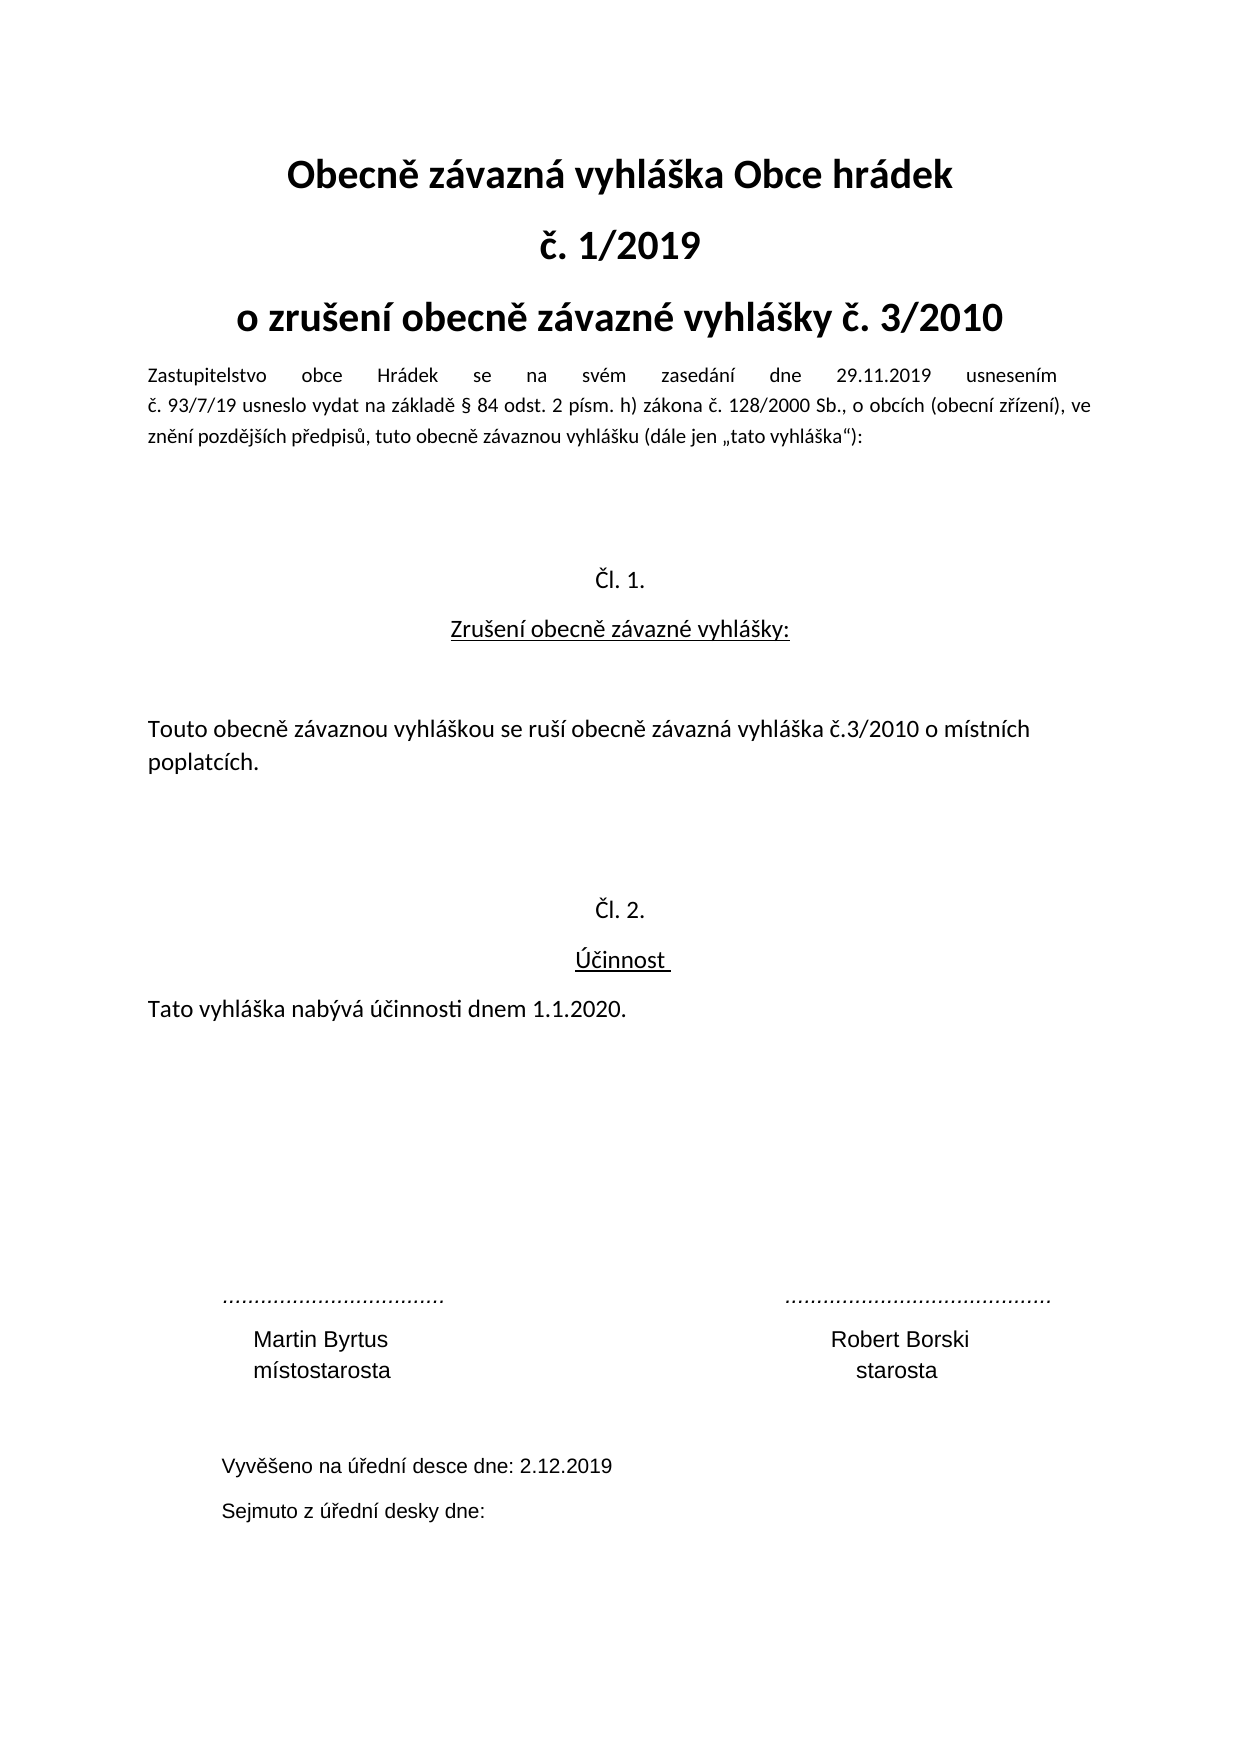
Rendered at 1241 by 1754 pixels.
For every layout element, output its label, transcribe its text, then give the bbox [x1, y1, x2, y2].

text Účinnost [148, 944, 1093, 974]
text ................................... .......................................... [148, 1282, 1093, 1308]
text Obecně závazná vyhláška Obce hrádek [148, 148, 1093, 198]
text o zrušení obecně závazné vyhlášky č. 3/2010 [148, 291, 1093, 342]
text Tato vyhláška nabývá účinnosti dnem 1.1.2020. [148, 993, 1093, 1024]
text Sejmuto z úřední desky dne: [148, 1499, 1093, 1523]
text Touto obecně závaznou vyhláškou se ruší obecně závazná vyhláška č.3/2010 o místních poplatcích. [148, 713, 1093, 776]
text Čl. 1. [148, 564, 1093, 594]
text č. 1/2019 [148, 219, 1093, 270]
text Zrušení obecně závazné vyhlášky: [148, 613, 1093, 644]
text Martin Byrtus Robert Borski místostarosta starosta [148, 1326, 1093, 1383]
text Vyvěšeno na úřední desce dne: 2.12.2019 [148, 1454, 1093, 1478]
text Zastupitelstvo obce Hrádek se na svém zasedání dne 29.11.2019 usnesením č. 93/7/19 usneslo vydat na základě § 84 odst. 2 písm. h) zákona č. 128/2000 Sb., o obcích (obecní zřízení), ve znění pozdějších předpisů, tuto obecně závaznou vyhlášku (dále jen „tato vyhláška“): [148, 362, 1093, 448]
text Čl. 2. [148, 894, 1093, 925]
